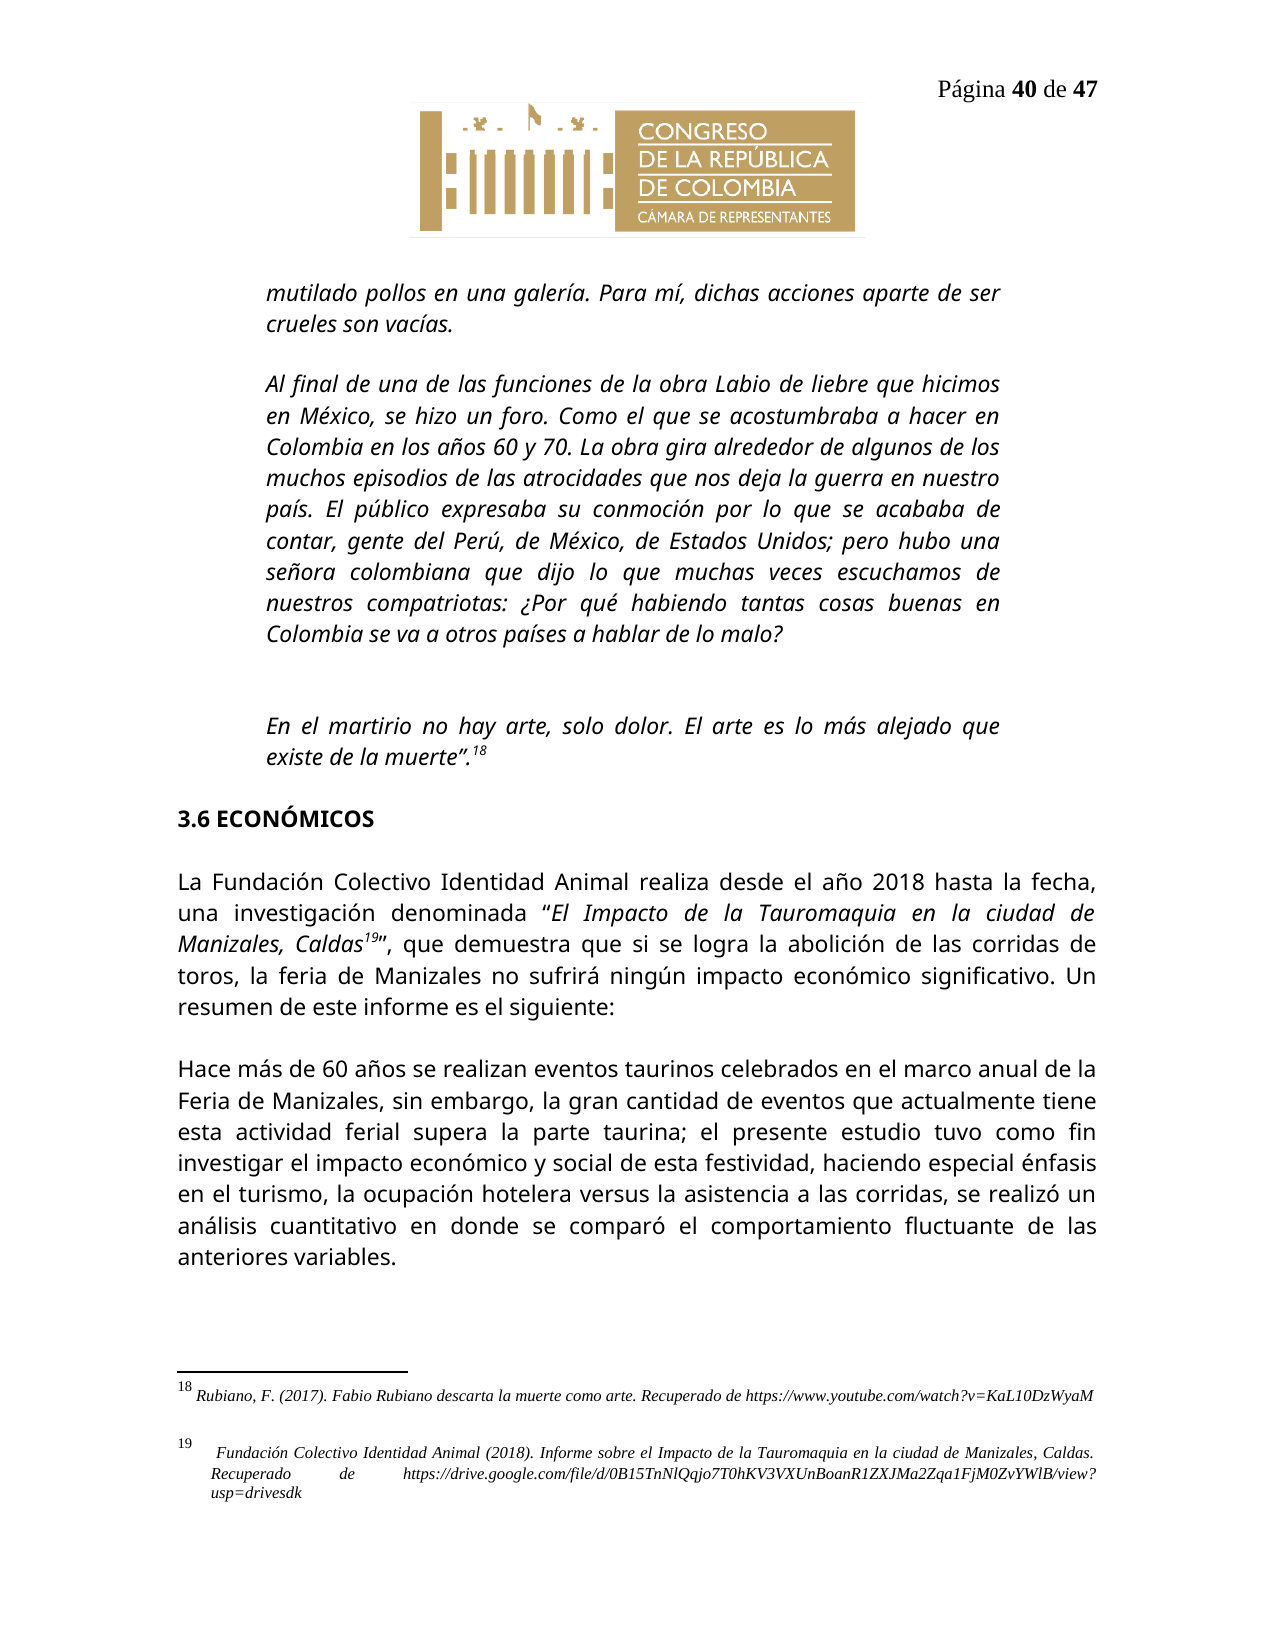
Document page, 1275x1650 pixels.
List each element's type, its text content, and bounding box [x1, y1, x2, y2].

picture [410, 102, 866, 238]
text La Fundación Colectivo Identidad Animal realiza desde el año 2018 hasta la fecha, una investigación denominada “El Impacto de la Tauromaquia en la ciudad de Manizales, Caldas”, que demuestra que si se logra la abolición de las corridas de toros, la feria de Manizales no sufrirá ningún impacto económico significativo. Un resumen de este informe es el siguiente: [177, 866, 1098, 1022]
text En el martirio no hay arte, solo dolor. El arte es lo más alejado que existe de la muerte”. [266, 709, 1004, 772]
text 3.6 ECONÓMICOS [177, 803, 1098, 834]
text Al final de una de las funciones de la obra Labio de liebre que hicimos en México, se hizo un foro. Como el que se acostumbraba a hacer en Colombia en los años 60 y 70. La obra gira alrededor de algunos de los muchos episodios de las atrocidades que nos deja la guerra en nuestro país. El público expresaba su conmoción por lo que se acababa de contar, gente del Perú, de México, de Estados Unidos; pero hubo una señora colombiana que dijo lo que muchas veces escuchamos de nuestros compatriotas: ¿Por qué habiendo tantas cosas buenas en Colombia se va a otros países a hablar de lo malo? [266, 368, 1004, 649]
text Hace más de 60 años se realizan eventos taurinos celebrados en el marco anual de la Feria de Manizales, sin embargo, la gran cantidad de eventos que actualmente tiene esta actividad ferial supera la parte taurina; el presente estudio tuvo como fin investigar el impacto económico y social de esta festividad, haciendo especial énfasis en el turismo, la ocupación hotelera versus la asistencia a las corridas, se realizó un análisis cuantitativo en donde se comparó el comportamiento fluctuante de las anteriores variables. [177, 1053, 1098, 1272]
